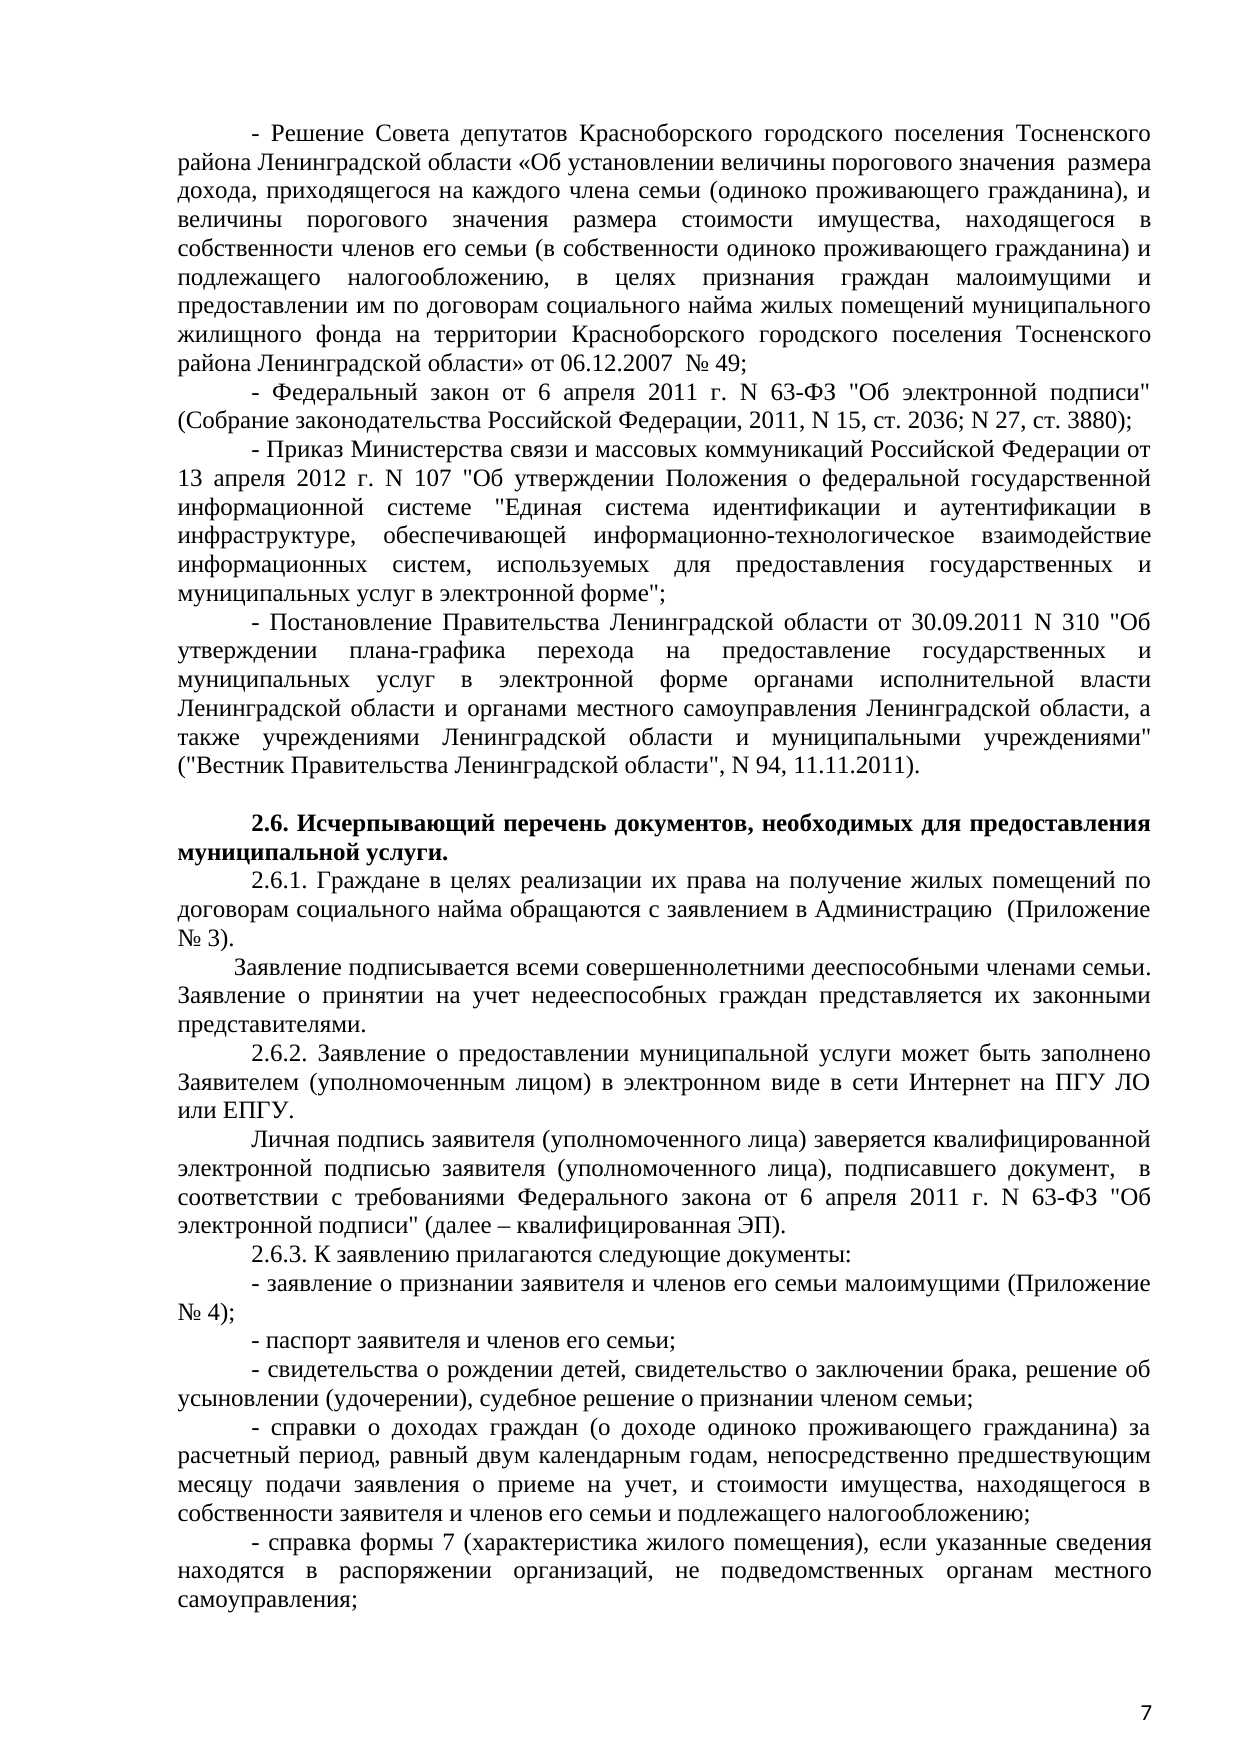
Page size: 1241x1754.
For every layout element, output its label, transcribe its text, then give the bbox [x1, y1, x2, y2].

text - Приказ Министерства связи и массовых коммуникаций Российской Федерации от 13 апреля 2012 г. N 107 "Об утверждении Положения о федеральной государственной информационной системе "Единая система идентификации и аутентификации в инфраструктуре, обеспечивающей информационно-технологическое взаимодействие информационных систем, используемых для предоставления государственных и муниципальных услуг в электронной форме"; [177, 434, 1152, 607]
text 2.6.3. К заявлению прилагаются следующие документы: [177, 1239, 1152, 1268]
text - Федеральный закон от 6 апреля 2011 г. N 63-ФЗ "Об электронной подписи" (Собрание законодательства Российской Федерации, 2011, N 15, ст. 2036; N 27, ст. 3880); [177, 377, 1152, 434]
text - справки о доходах граждан (о доходе одиноко проживающего гражданина) за расчетный период, равный двум календарным годам, непосредственно предшествующим месяцу подачи заявления о приеме на учет, и стоимости имущества, находящегося в собственности заявителя и членов его семьи и подлежащего налогообложению; [177, 1412, 1152, 1527]
text - справка формы 7 (характеристика жилого помещения), если указанные сведения находятся в распоряжении организаций, не подведомственных органам местного самоуправления; [177, 1527, 1152, 1613]
text 2.6. Исчерпывающий перечень документов, необходимых для предоставления муниципальной услуги. [177, 808, 1152, 866]
text - свидетельства о рождении детей, свидетельство о заключении брака, решение об усыновлении (удочерении), судебное решение о признании членом семьи; [177, 1354, 1152, 1412]
text - Постановление Правительства Ленинградской области от 30.09.2011 N 310 "Об утверждении плана-графика перехода на предоставление государственных и муниципальных услуг в электронной форме органами исполнительной власти Ленинградской области и органами местного самоуправления Ленинградской области, а также учреждениями Ленинградской области и муниципальными учреждениями" ("Вестник Правительства Ленинградской области", N 94, 11.11.2011). [177, 607, 1152, 779]
text 2.6.1. Граждане в целях реализации их права на получение жилых помещений по договорам социального найма обращаются с заявлением в Администрацию (Приложение № 3). [177, 866, 1152, 952]
text - Решение Совета депутатов Красноборского городского поселения Тосненского района Ленинградской области «Об установлении величины порогового значения размера дохода, приходящегося на каждого члена семьи (одиноко проживающего гражданина), и величины порогового значения размера стоимости имущества, находящегося в собственности членов его семьи (в собственности одиноко проживающего гражданина) и подлежащего налогообложению, в целях признания граждан малоимущими и предоставлении им по договорам социального найма жилых помещений муниципального жилищного фонда на территории Красноборского городского поселения Тосненского района Ленинградской области» от 06.12.2007 № 49; [177, 118, 1152, 377]
text Личная подпись заявителя (уполномоченного лица) заверяется квалифицированной электронной подписью заявителя (уполномоченного лица), подписавшего документ, в соответствии с требованиями Федерального закона от 6 апреля 2011 г. N 63-ФЗ "Об электронной подписи" (далее – квалифицированная ЭП). [177, 1124, 1152, 1239]
text Заявление подписывается всеми совершеннолетними дееспособными членами семьи. Заявление о принятии на учет недееспособных граждан представляется их законными представителями. [177, 952, 1152, 1038]
text - паспорт заявителя и членов его семьи; [177, 1326, 1152, 1354]
text 2.6.2. Заявление о предоставлении муниципальной услуги может быть заполнено Заявителем (уполномоченным лицом) в электронном виде в сети Интернет на ПГУ ЛО или ЕПГУ. [177, 1038, 1152, 1124]
text - заявление о признании заявителя и членов его семьи малоимущими (Приложение № 4); [177, 1268, 1152, 1326]
